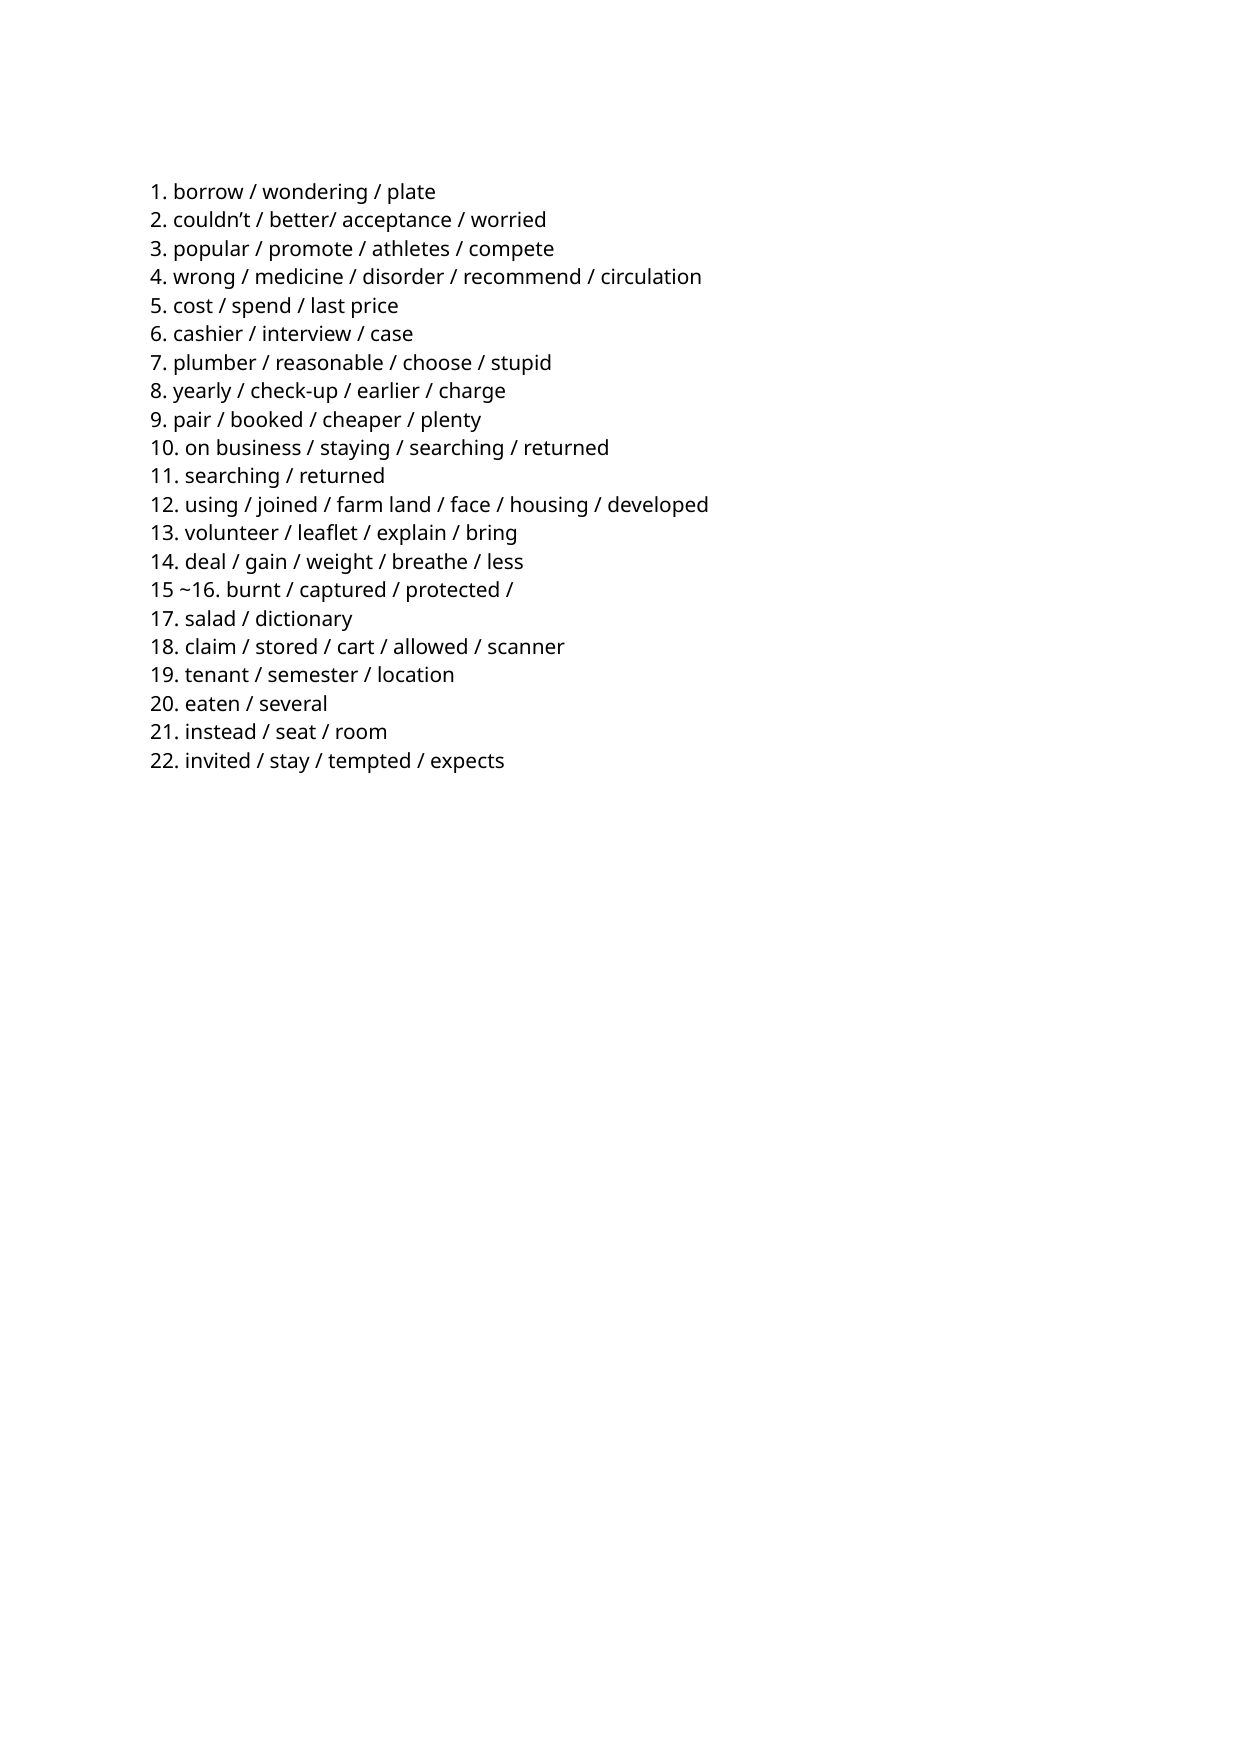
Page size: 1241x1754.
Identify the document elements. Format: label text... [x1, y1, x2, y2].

text 1. borrow / wondering / plate [150, 177, 1090, 206]
text 5. cost / spend / last price [150, 291, 1090, 319]
text 7. plumber / reasonable / choose / stupid [150, 348, 1090, 376]
text 11. searching / returned [150, 462, 1090, 490]
text 13. volunteer / leaflet / explain / bring [150, 518, 1090, 547]
text 19. tenant / semester / location [150, 661, 1090, 689]
text 9. pair / booked / cheaper / plenty [150, 405, 1090, 433]
text 15 ~16. burnt / captured / protected / [150, 575, 1090, 604]
text 3. popular / promote / athletes / compete [150, 234, 1090, 262]
text 14. deal / gain / weight / breathe / less [150, 547, 1090, 575]
text 10. on business / staying / searching / returned [150, 433, 1090, 462]
text 17. salad / dictionary [150, 604, 1090, 632]
text 6. cashier / interview / case [150, 319, 1090, 348]
text 2. couldn’t / better/ acceptance / worried [150, 206, 1090, 234]
text 4. wrong / medicine / disorder / recommend / circulation [150, 262, 1090, 291]
text 21. instead / seat / room [150, 717, 1090, 746]
text 8. yearly / check-up / earlier / charge [150, 376, 1090, 405]
text 18. claim / stored / cart / allowed / scanner [150, 632, 1090, 661]
text 20. eaten / several [150, 689, 1090, 717]
text 12. using / joined / farm land / face / housing / developed [150, 490, 1090, 518]
text 22. invited / stay / tempted / expects [150, 746, 1090, 774]
